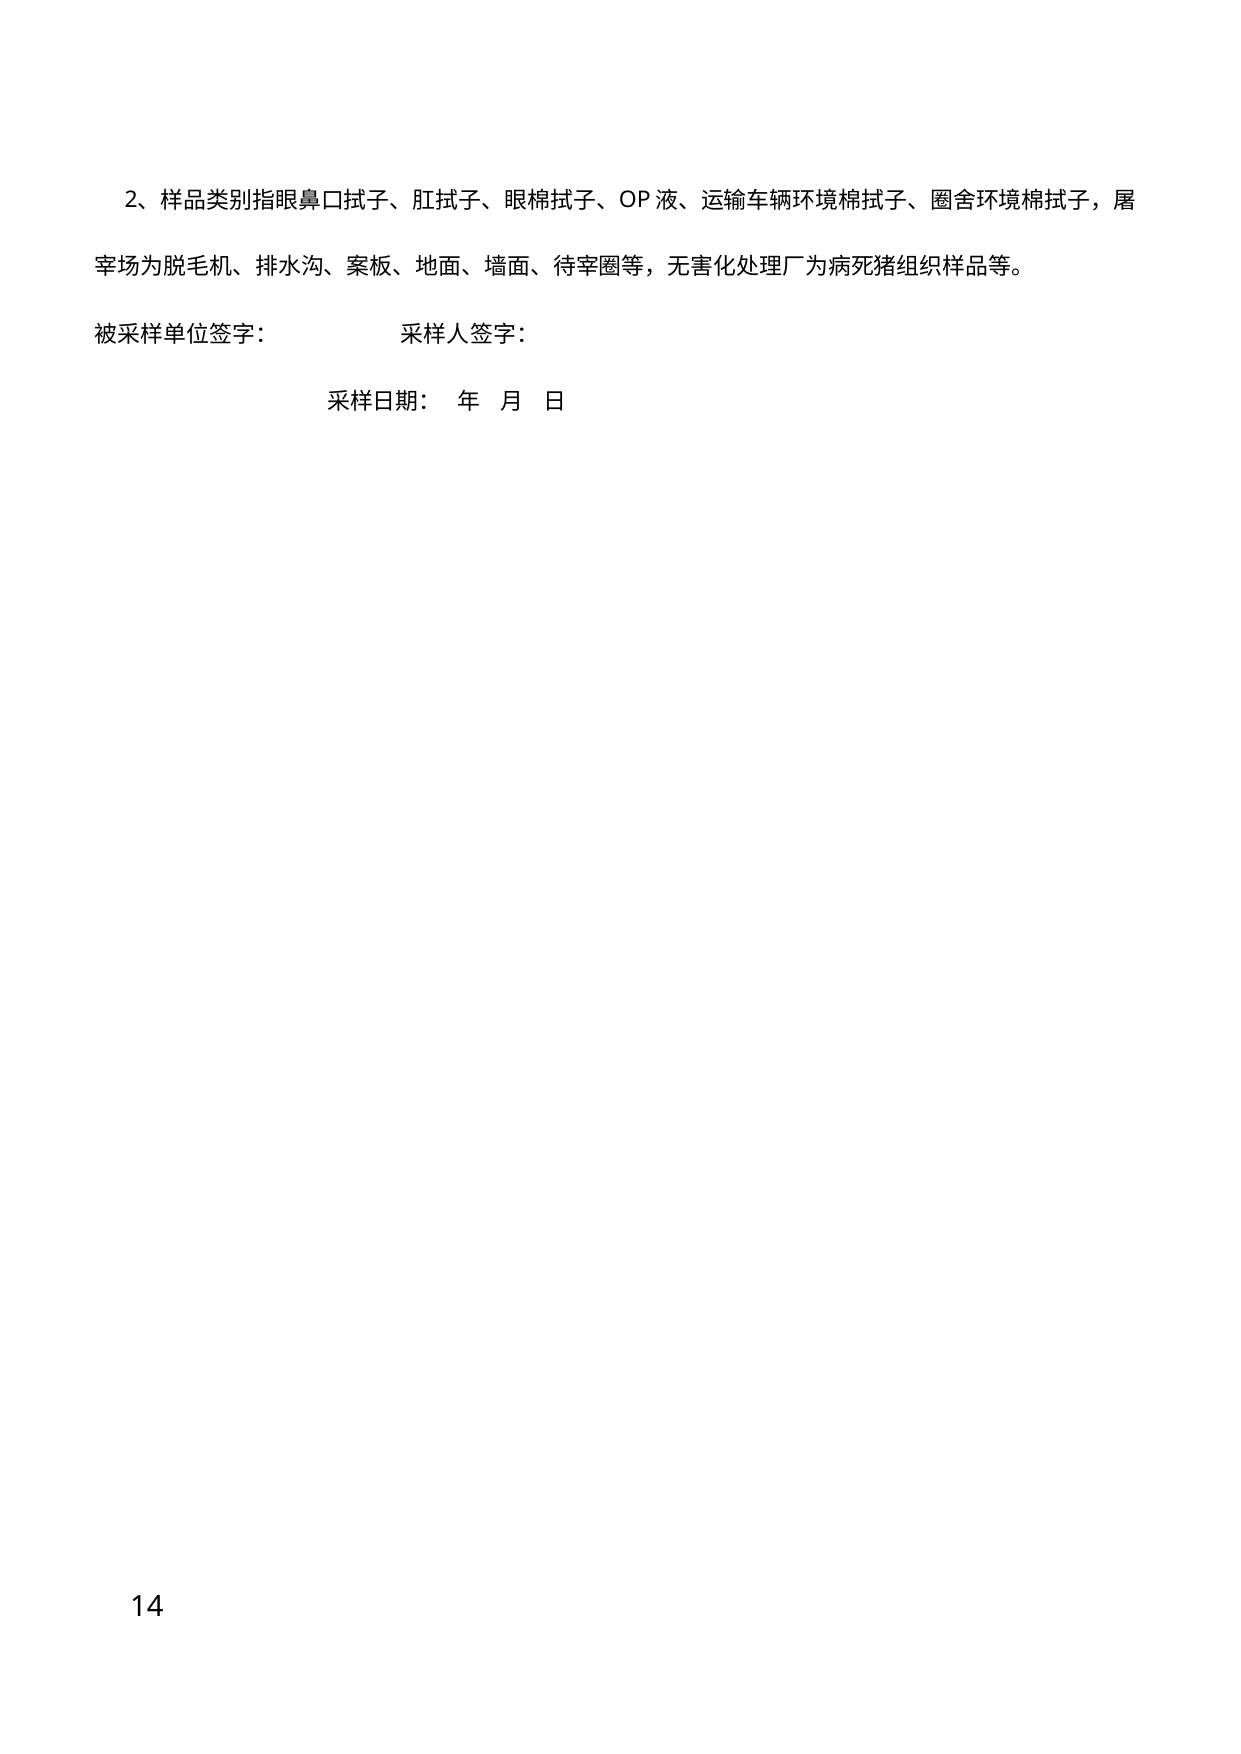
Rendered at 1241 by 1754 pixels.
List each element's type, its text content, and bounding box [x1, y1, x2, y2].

table_cell 采样日期： 年 月 日 [93, 365, 1141, 433]
table_cell 被采样单位签字： 采样人签字： [93, 298, 1141, 365]
table_cell 2、样品类别指眼鼻口拭子、肛拭子、眼棉拭子、OP液、运输车辆环境棉拭子、圈舍环境棉拭子，屠宰场为脱毛机、排水沟、案板、地面、墙面、待宰圈等，无害化处理厂为病死猪组织样品等。 [93, 164, 1141, 297]
